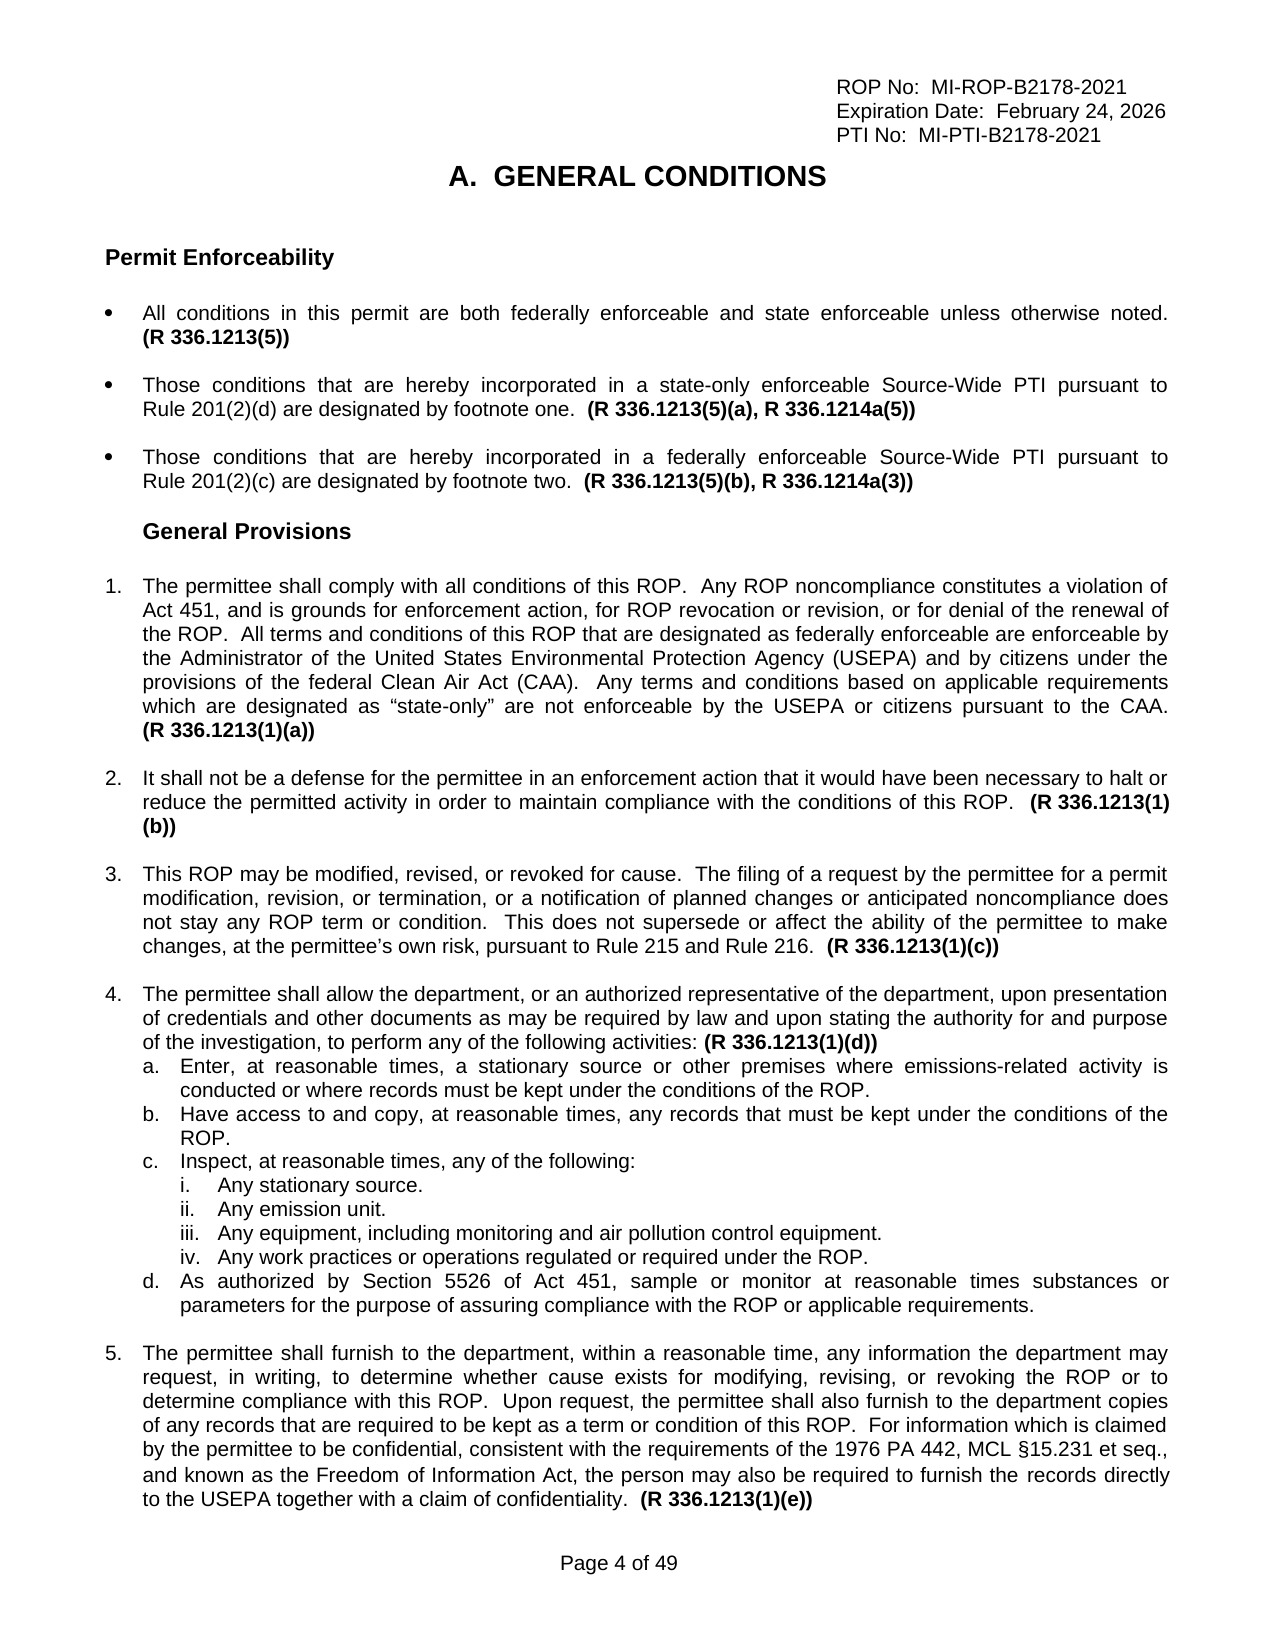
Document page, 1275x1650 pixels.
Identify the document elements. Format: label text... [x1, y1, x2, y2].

list All conditions in this permit are both federally enforceable and state enforceable unless otherwise noted. (R 336.1213(5)) [105, 301, 1170, 349]
list As authorized by Section 5526 of Act 451, sample or monitor at reasonable times substances or parameters for the purpose of assuring compliance with the ROP or applicable requirements. [142, 1269, 1170, 1317]
list Any equipment, including monitoring and air pollution control equipment. [180, 1221, 1170, 1245]
list The permittee shall allow the department, or an authorized representative of the department, upon presentation of credentials and other documents as may be required by law and upon stating the authority for and purpose of the investigation, to perform any of the following activities: (R 336.1213(1)(d)) [105, 982, 1170, 1053]
list Those conditions that are hereby incorporated in a federally enforceable Source-Wide PTI pursuant to Rule 201(2)(c) are designated by footnote two. (R 336.1213(5)(b), R 336.1214a(3)) [105, 445, 1170, 493]
list Enter, at reasonable times, a stationary source or other premises where emissions-related activity is conducted or where records must be kept under the conditions of the ROP. [142, 1053, 1170, 1101]
list Inspect, at reasonable times, any of the following: [142, 1149, 1170, 1173]
list The permittee shall furnish to the department, within a reasonable time, any information the department may request, in writing, to determine whether cause exists for modifying, revising, or revoking the ROP or to determine compliance with this ROP. Upon request, the permittee shall also furnish to the department copies of any records that are required to be kept as a term or condition of this ROP. For information which is claimed by the permittee to be confidential, consistent with the requirements of the 1976 PA 442, MCL §15.231 et seq., and known as the Freedom of Information Act, the person may also be required to furnish the records directly to the USEPA together with a claim of confidentiality. (R 336.1213(1)(e)) [105, 1341, 1170, 1511]
list The permittee shall comply with all conditions of this ROP. Any ROP noncompliance constitutes a violation of Act 451, and is grounds for enforcement action, for ROP revocation or revision, or for denial of the renewal of the ROP. All terms and conditions of this ROP that are designated as federally enforceable are enforceable by the Administrator of the United States Environmental Protection Agency (USEPA) and by citizens under the provisions of the federal Clean Air Act (CAA). Any terms and conditions based on applicable requirements which are designated as “state-only” are not enforceable by the USEPA or citizens pursuant to the CAA. (R 336.1213(1)(a)) [105, 574, 1170, 742]
subtitle Permit Enforceability [105, 244, 1170, 271]
subtitle A. GENERAL CONDITIONS [105, 159, 1170, 193]
list Those conditions that are hereby incorporated in a state-only enforceable Source-Wide PTI pursuant to Rule 201(2)(d) are designated by footnote one. (R 336.1213(5)(a), R 336.1214a(5)) [105, 373, 1170, 421]
list Any emission unit. [180, 1197, 1170, 1221]
list It shall not be a defense for the permittee in an enforcement action that it would have been necessary to halt or reduce the permitted activity in order to maintain compliance with the conditions of this ROP. (R 336.1213(1)(b)) [105, 766, 1170, 838]
subtitle General Provisions [105, 518, 1170, 544]
list Have access to and copy, at reasonable times, any records that must be kept under the conditions of the ROP. [142, 1101, 1170, 1149]
list Any stationary source. [180, 1173, 1170, 1197]
list Any work practices or operations regulated or required under the ROP. [180, 1245, 1170, 1269]
list This ROP may be modified, revised, or revoked for cause. The filing of a request by the permittee for a permit modification, revision, or termination, or a notification of planned changes or anticipated noncompliance does not stay any ROP term or condition. This does not supersede or affect the ability of the permittee to make changes, at the permittee’s own risk, pursuant to Rule 215 and Rule 216. (R 336.1213(1)(c)) [105, 862, 1170, 958]
